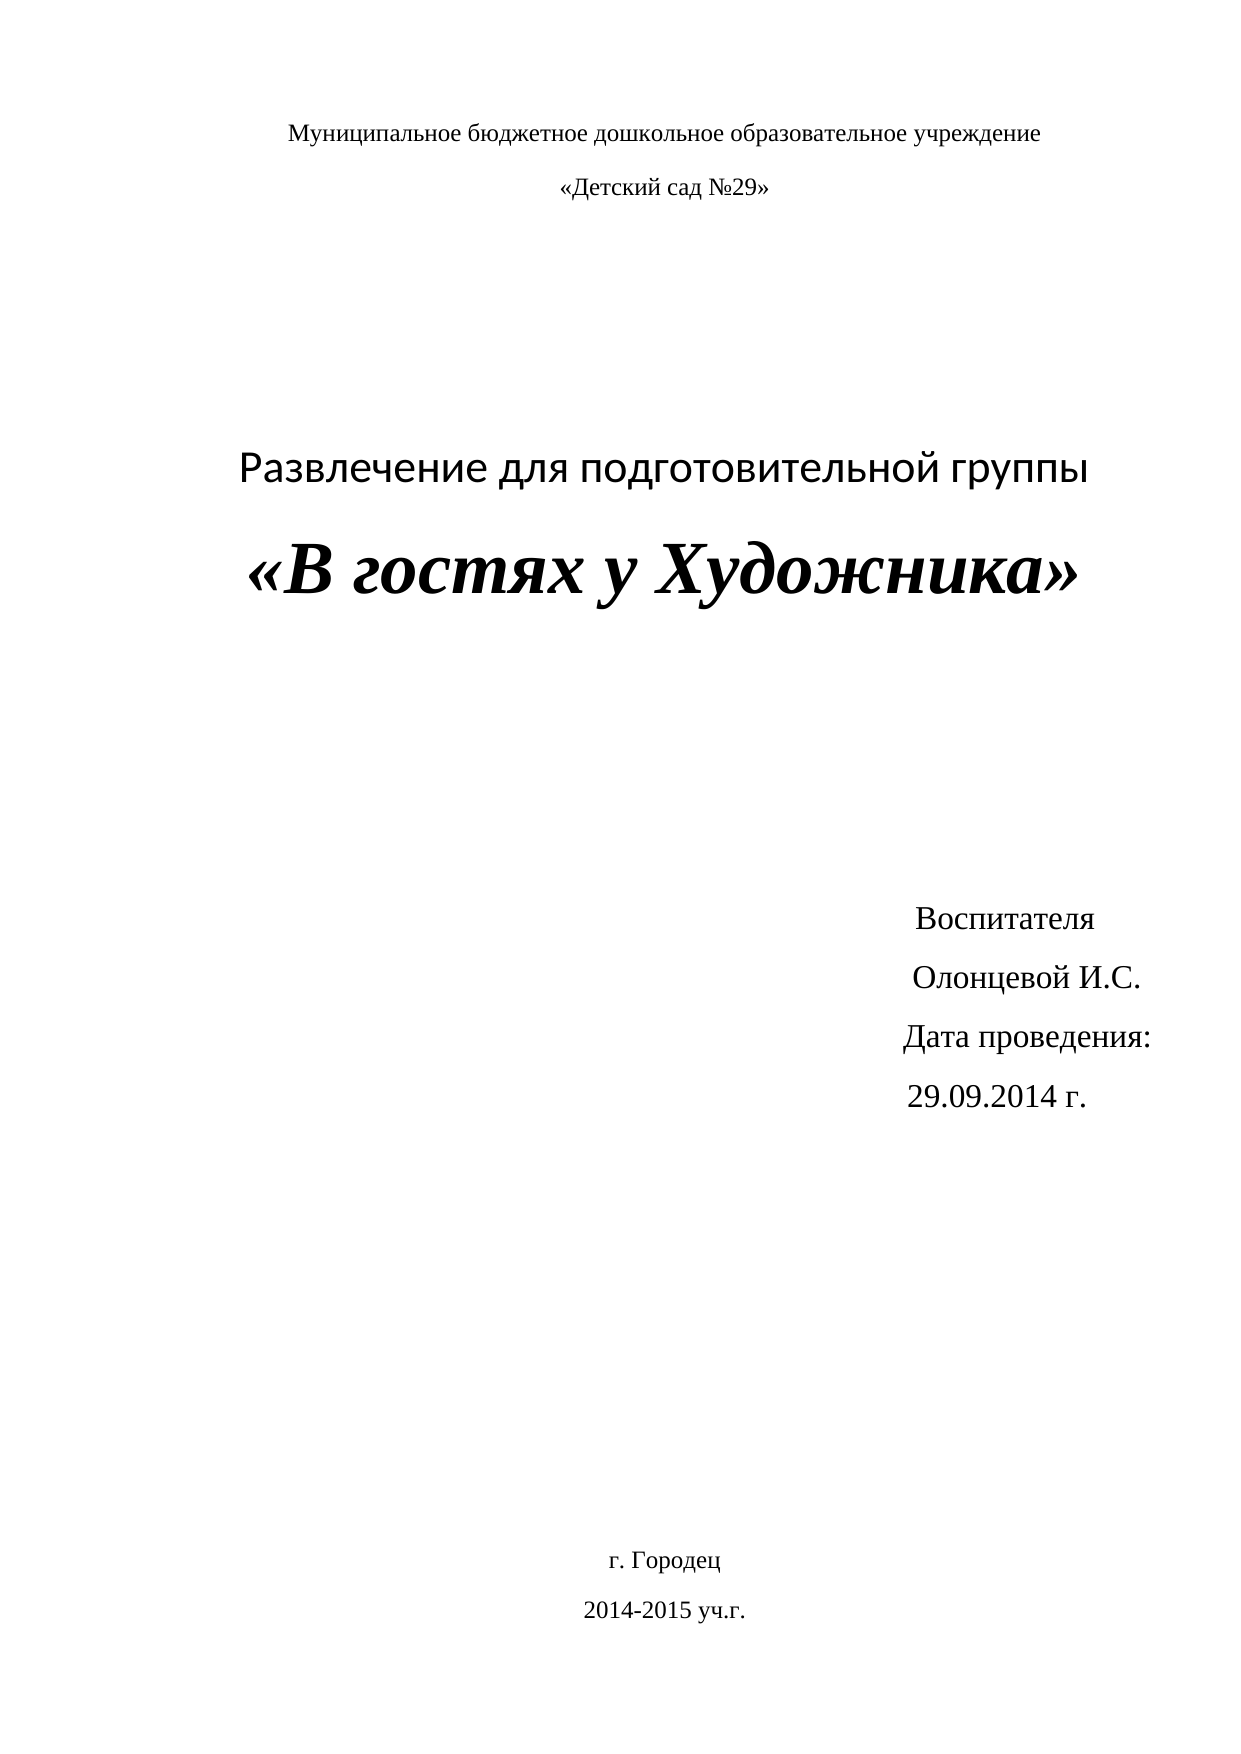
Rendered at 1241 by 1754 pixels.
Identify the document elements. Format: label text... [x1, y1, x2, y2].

text «В гостях у Художника» [177, 523, 1152, 609]
text Воспитателя [841, 898, 1152, 937]
text 2014-2015 уч.г. [177, 1595, 1152, 1624]
text Дата проведения: [177, 1017, 1152, 1055]
text 29.09.2014 г. [693, 1076, 1152, 1114]
text Развлечение для подготовительной группы [177, 438, 1152, 494]
text «Детский сад №29» [177, 172, 1152, 201]
text Муниципальное бюджетное дошкольное образовательное учреждение [177, 118, 1152, 147]
text Олонцевой И.С. [620, 957, 1152, 996]
text г. Городец [177, 1545, 1152, 1574]
